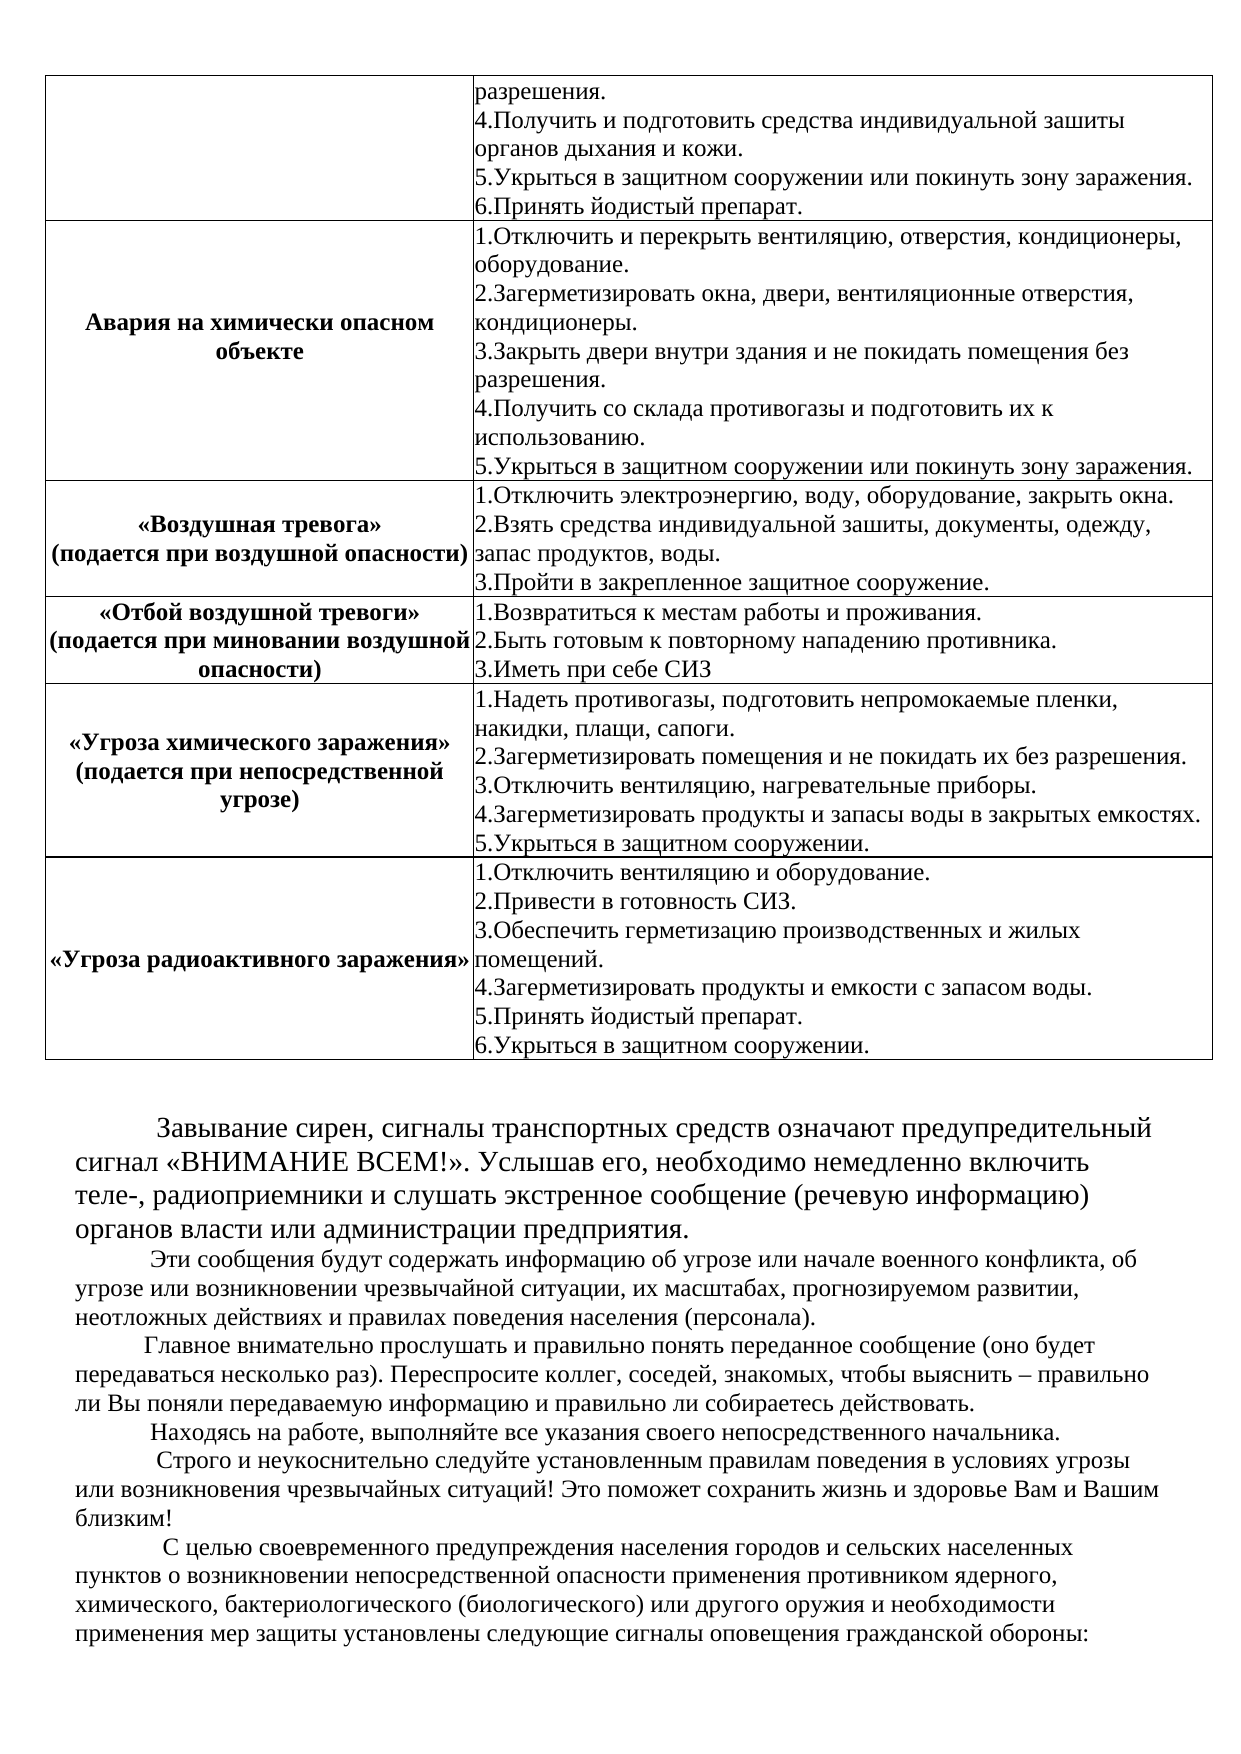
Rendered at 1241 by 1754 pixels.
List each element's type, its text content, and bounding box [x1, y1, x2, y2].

table_cell «Отбой воздушной тревоги» (подается при миновании воздушной опасности) [46, 597, 473, 683]
text Завывание сирен, сигналы транспортных средств означают предупредительный сигнал «ВНИМАНИЕ ВСЕМ!». Услышав его, необходимо немедленно включить теле-, радиоприемники и слушать экстренное сообщение (речевую информацию) органов власти или администрации предприятия. [75, 1060, 1165, 1244]
text Эти сообщения будут содержать информацию об угрозе или начале военного конфликта, об угрозе или возникновении чрезвычайной ситуации, их масштабах, прогнозируемом развитии, неотложных действиях и правилах поведения населения (персонала). [75, 1244, 1165, 1331]
table_cell 1.Надеть противогазы, подготовить непромокаемые пленки, накидки, плащи, сапоги. 2.Загерметизировать помещения и не покидать их без разрешения. 3.Отключить вентиляцию, нагревательные приборы. 4.Загерметизировать продукты и запасы воды в закрытых емкостях. 5.Укрыться в защитном сооружении. [474, 684, 1212, 856]
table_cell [46, 76, 473, 220]
table_cell «Угроза химического заражения» (подается при непосредственной угрозе) [46, 684, 473, 856]
text Главное внимательно прослушать и правильно понять переданное сообщение (оно будет передаваться несколько раз). Переспросите коллег, соседей, знакомых, чтобы выяснить – правильно ли Вы поняли передаваемую информацию и правильно ли собираетесь действовать. [75, 1331, 1165, 1417]
table_cell «Угроза радиоактивного заражения» [46, 858, 473, 1059]
text Строго и неукоснительно следуйте установленным правилам поведения в условиях угрозы или возникновения чрезвычайных ситуаций! Это поможет сохранить жизнь и здоровье Вам и Вашим близким! [75, 1446, 1165, 1532]
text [75, 1532, 1165, 1647]
table_cell Авария на химически опасном объекте [46, 221, 473, 479]
table_cell «Воздушная тревога» (подается при воздушной опасности) [46, 481, 473, 596]
table_cell 1.Отключить и перекрыть вентиляцию, отверстия, кондиционеры, оборудование. 2.Загерметизировать окна, двери, вентиляционные отверстия, кондиционеры. 3.Закрыть двери внутри здания и не покидать помещения без разрешения. 4.Получить со склада противогазы и подготовить их к использованию. 5.Укрыться в защитном сооружении или покинуть зону заражения. [474, 221, 1212, 479]
text Находясь на работе, выполняйте все указания своего непосредственного начальника. [75, 1417, 1165, 1446]
table_cell 1.Отключить вентиляцию и оборудование. 2.Привести в готовность СИЗ. 3.Обеспечить герметизацию производственных и жилых помещений. 4.Загерметизировать продукты и емкости с запасом воды. 5.Принять йодистый препарат. 6.Укрыться в защитном сооружении. [474, 858, 1212, 1059]
table_cell 1.Отключить электроэнергию, воду, оборудование, закрыть окна. 2.Взять средства индивидуальной зашиты, документы, одежду, запас продуктов, воды. 3.Пройти в закрепленное защитное сооружение. [474, 481, 1212, 596]
table_cell 1.Возвратиться к местам работы и проживания. 2.Быть готовым к повторному нападению противника. 3.Иметь при себе СИЗ [474, 597, 1212, 683]
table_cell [474, 76, 1212, 220]
